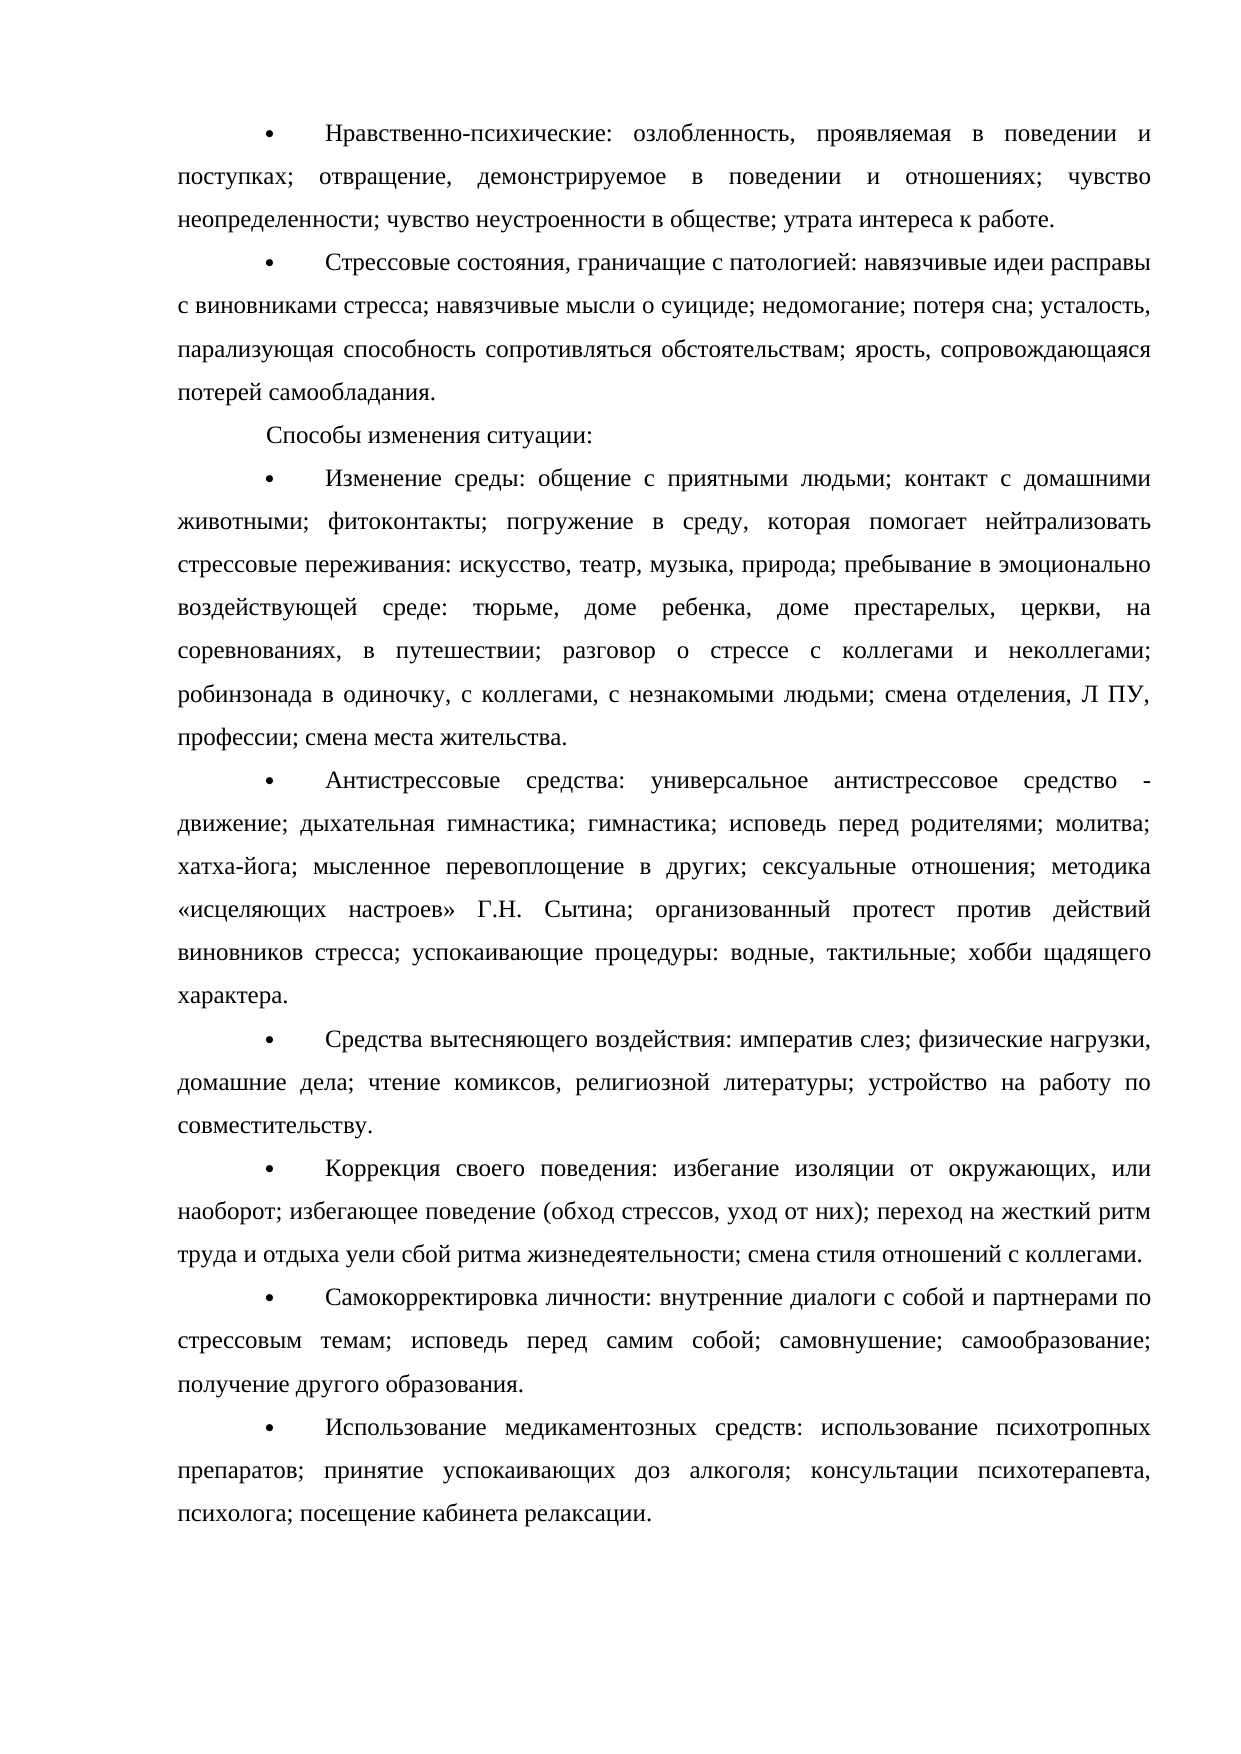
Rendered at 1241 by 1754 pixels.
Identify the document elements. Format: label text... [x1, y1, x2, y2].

list Коррекция своего поведения: избегание изоляции от окружающих, или наоборот; избегающее поведение (обход стрессов, уход от них); переход на жесткий ритм труда и отдыха уели сбой ритма жизнедеятельности; смена стиля отношений с коллегами. [177, 1153, 1152, 1268]
list Самокорректировка личности: внутренние диалоги с собой и партнерами по стрессовым темам; исповедь перед самим собой; самовнушение; самообразование; получение другого образования. [177, 1282, 1152, 1397]
list Нравственно-психические: озлобленность, проявляемая в поведении и поступках; отвращение, демонстрируемое в поведении и отношениях; чувство неопределенности; чувство неустроенности в обществе; утрата интереса к работе. [177, 118, 1152, 233]
list Стрессовые состояния, граничащие с патологией: навязчивые идеи расправы с виновниками стресса; навязчивые мысли о суициде; недомогание; потеря сна; усталость, парализующая способность сопротивляться обстоятельствам; ярость, сопровождающаяся потерей самообладания. [177, 247, 1152, 406]
text Способы изменения ситуации: [177, 420, 1152, 449]
list Использование медикаментозных средств: использование психотропных препаратов; принятие успокаивающих доз алкоголя; консультации психотерапевта, психолога; посещение кабинета релаксации. [177, 1412, 1152, 1527]
list Средства вытесняющего воздействия: императив слез; физические нагрузки, домашние дела; чтение комиксов, религиозной литературы; устройство на работу по совместительству. [177, 1024, 1152, 1139]
list Изменение среды: общение с приятными людьми; контакт с домашними животными; фитоконтакты; погружение в среду, которая помогает нейтрализовать стрессовые переживания: искусство, театр, музыка, природа; пребывание в эмоционально воздействующей среде: тюрьме, доме ребенка, доме престарелых, церкви, на соревнованиях, в путешествии; разговор о стрессе с коллегами и неколлегами; робинзонада в одиночку, с коллегами, с незнакомыми людьми; смена отделения, Л ПУ, профессии; смена места жительства. [177, 463, 1152, 751]
list Антистрессовые средства: универсальное антистрессовое средство - движение; дыхательная гимнастика; гимнастика; исповедь перед родителями; молитва; хатха-йога; мысленное перевоплощение в других; сексуальные отношения; методика «исцеляющих настроев» Г.Н. Сытина; организованный протест против действий виновников стресса; успокаивающие процедуры: водные, тактильные; хобби щадящего характера. [177, 765, 1152, 1009]
